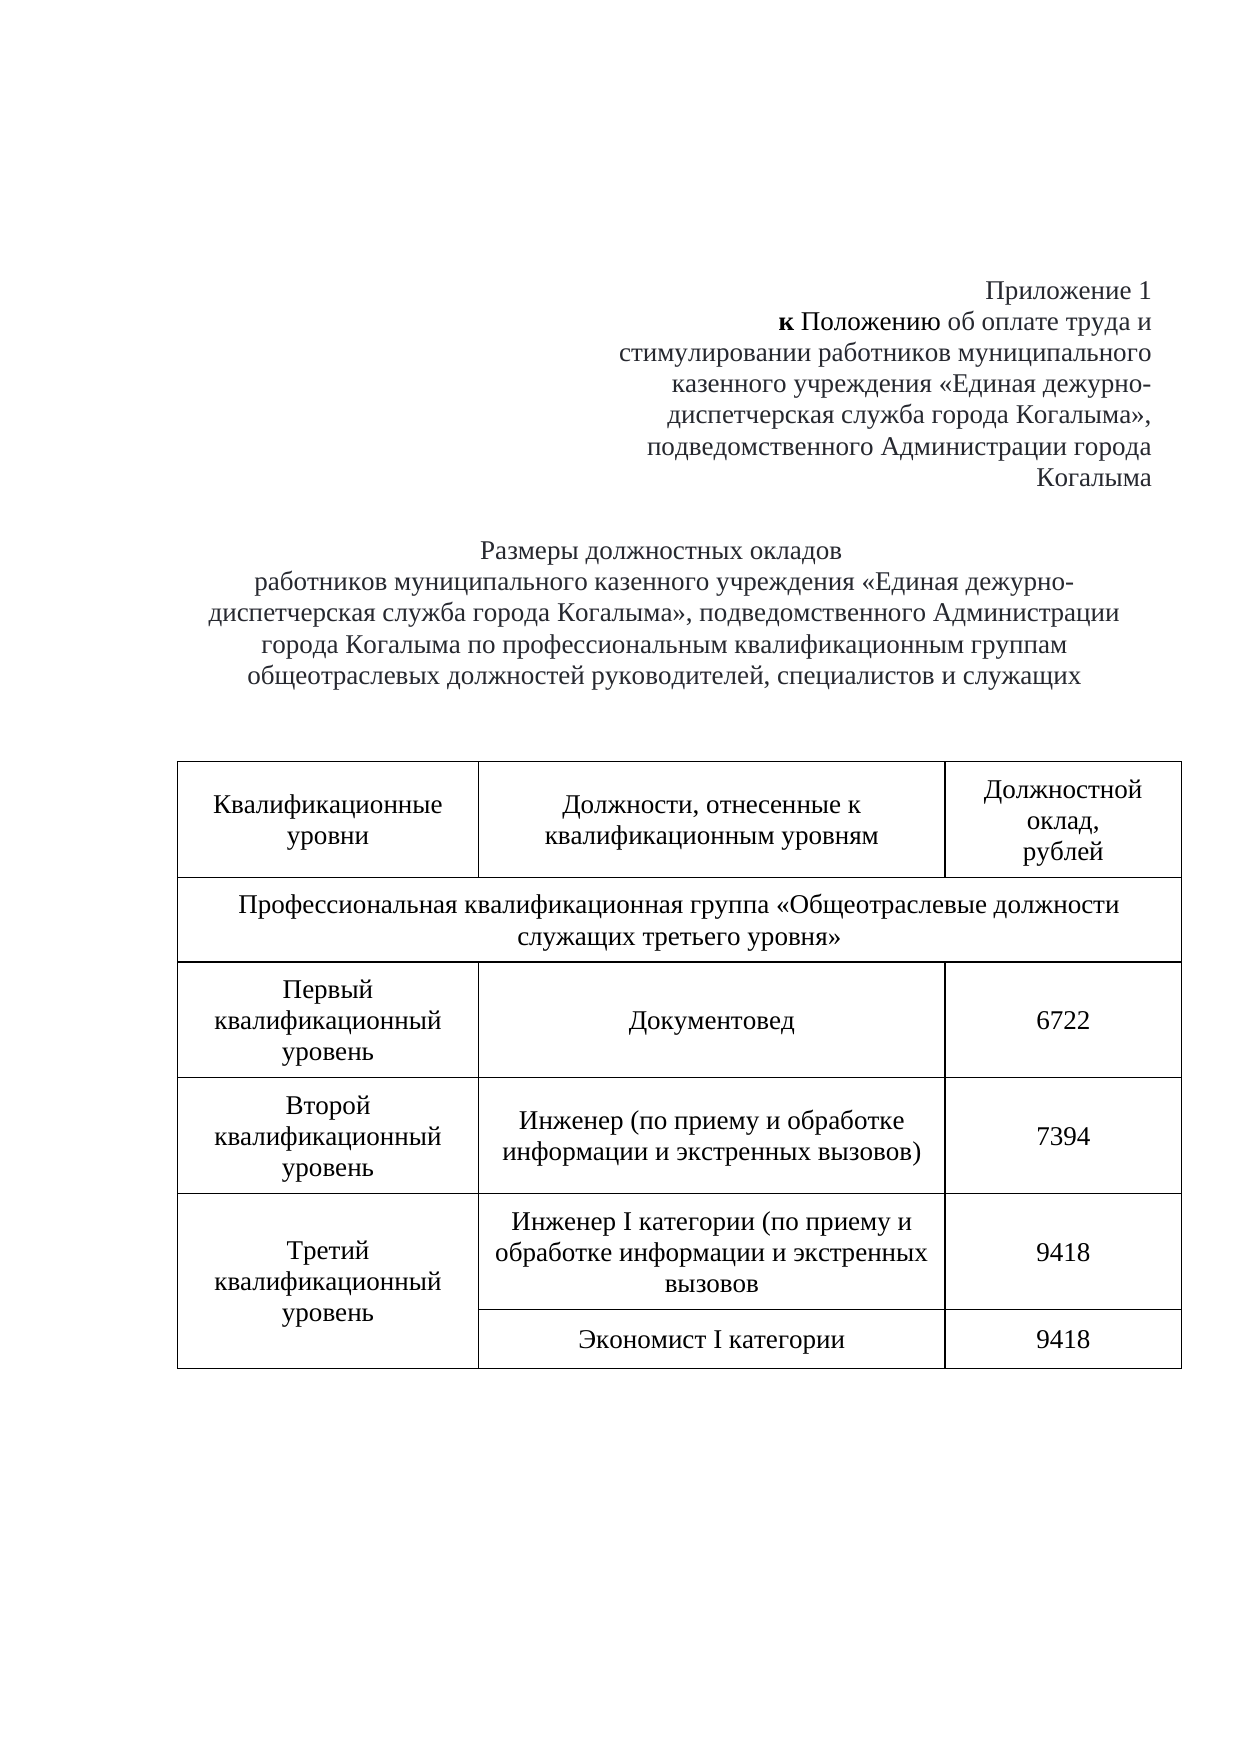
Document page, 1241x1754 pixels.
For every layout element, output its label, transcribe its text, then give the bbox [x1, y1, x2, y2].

subtitle Размеры должностных окладов работников муниципального казенного учреждения «Единая дежурно-диспетчерская служба города Когалыма», подведомственного Администрации города Когалыма по профессиональным квалификационным группам общеотраслевых должностей руководителей, специалистов и служащих [177, 534, 1152, 690]
table_cell 9418 [946, 1310, 1181, 1368]
table_cell Инженер I категории (по приему и обработке информации и экстренных вызовов [479, 1194, 944, 1309]
subtitle к Положению об оплате труда и стимулировании работников муниципального казенного учреждения «Единая дежурно-диспетчерская служба города Когалыма», подведомственного Администрации города Когалыма [546, 305, 1152, 492]
text Приложение 1 [177, 274, 1152, 305]
table_cell 6722 [946, 963, 1181, 1077]
table_header Должностной оклад, рублей [946, 762, 1181, 877]
table_cell Первый квалификационный уровень [178, 963, 478, 1077]
table_cell Документовед [479, 963, 944, 1077]
table_cell Профессиональная квалификационная группа «Общеотраслевые должности служащих третьего уровня» [178, 878, 1181, 961]
table_cell Инженер (по приему и обработке информации и экстренных вызовов) [479, 1078, 944, 1193]
table_cell 9418 [946, 1194, 1181, 1309]
table_cell 7394 [946, 1078, 1181, 1193]
table_cell Экономист I категории [479, 1310, 944, 1368]
table_header Должности, отнесенные к квалификационным уровням [479, 762, 944, 877]
table_header Квалификационные уровни [178, 762, 478, 877]
table_cell Третий квалификационный уровень [178, 1194, 478, 1368]
table_cell Второй квалификационный уровень [178, 1078, 478, 1193]
